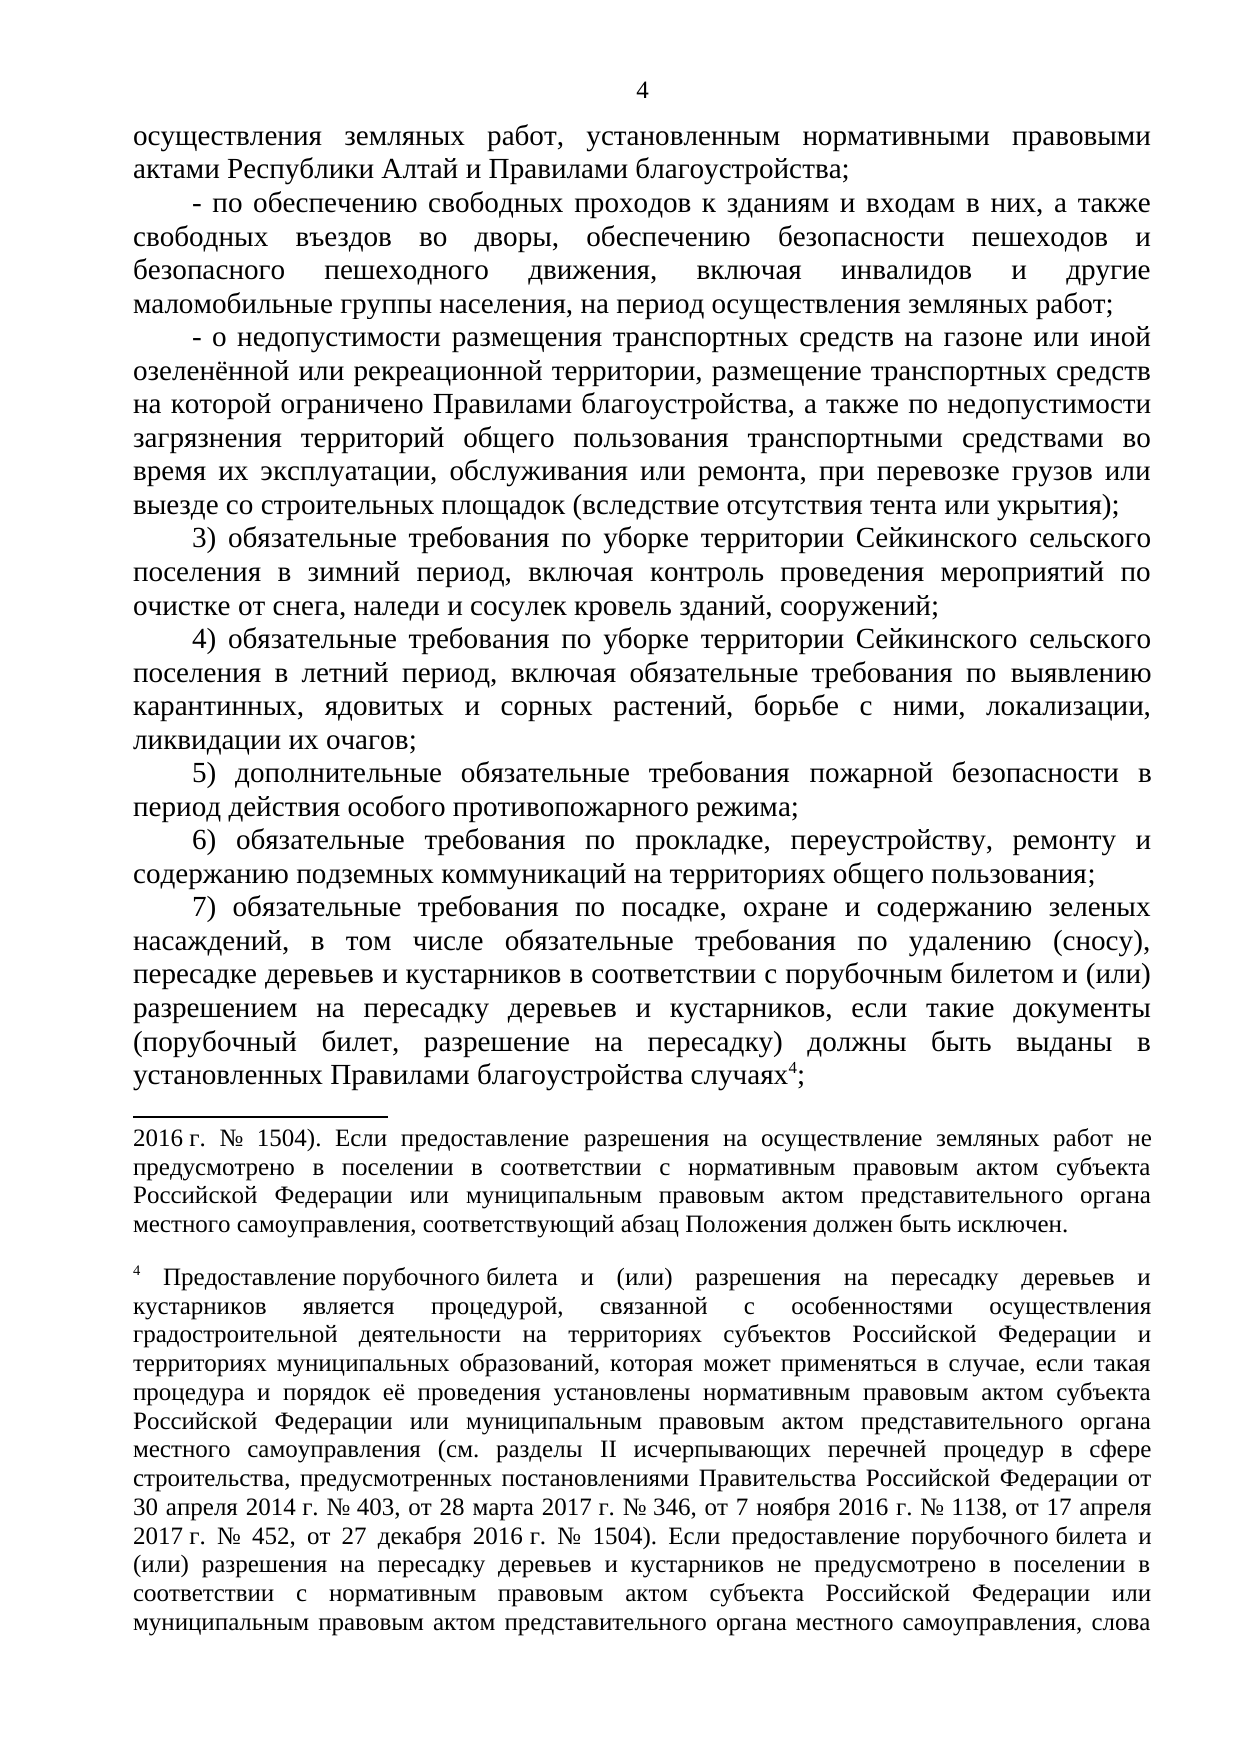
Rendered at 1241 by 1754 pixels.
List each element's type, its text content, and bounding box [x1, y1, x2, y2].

text - по осуществлению земляных работ в соответствии с разрешением на осуществление земляных работ, выдаваемым в соответствии с порядком осуществления земляных работ, установленным нормативными правовыми актами Республики Алтай и Правилами благоустройства; [133, 118, 1152, 185]
text 4) обязательные требования по уборке территории Сейкинского сельского поселения в летний период, включая обязательные требования по выявлению карантинных, ядовитых и сорных растений, борьбе с ними, локализации, ликвидации их очагов; [133, 621, 1152, 755]
text 5) дополнительные обязательные требования пожарной безопасности в период действия особого противопожарного режима; [133, 755, 1152, 822]
text 3) обязательные требования по уборке территории Сейкинского сельского поселения в зимний период, включая контроль проведения мероприятий по очистке от снега, наледи и сосулек кровель зданий, сооружений; [133, 521, 1152, 621]
text - о недопустимости размещения транспортных средств на газоне или иной озеленённой или рекреационной территории, размещение транспортных средств на которой ограничено Правилами благоустройства, а также по недопустимости загрязнения территорий общего пользования транспортными средствами во время их эксплуатации, обслуживания или ремонта, при перевозке грузов или выезде со строительных площадок (вследствие отсутствия тента или укрытия); [133, 319, 1152, 521]
text - по обеспечению свободных проходов к зданиям и входам в них, а также свободных въездов во дворы, обеспечению безопасности пешеходов и безопасного пешеходного движения, включая инвалидов и другие маломобильные группы населения, на период осуществления земляных работ; [133, 185, 1152, 319]
text 7) обязательные требования по посадке, охране и содержанию зеленых насаждений, в том числе обязательные требования по удалению (сносу), пересадке деревьев и кустарников в соответствии с порубочным билетом и (или) разрешением на пересадку деревьев и кустарников, если такие документы (порубочный билет, разрешение на пересадку) должны быть выданы в установленных Правилами благоустройства случаях; [133, 889, 1152, 1091]
text 6) обязательные требования по прокладке, переустройству, ремонту и содержанию подземных коммуникаций на территориях общего пользования; [133, 822, 1152, 889]
